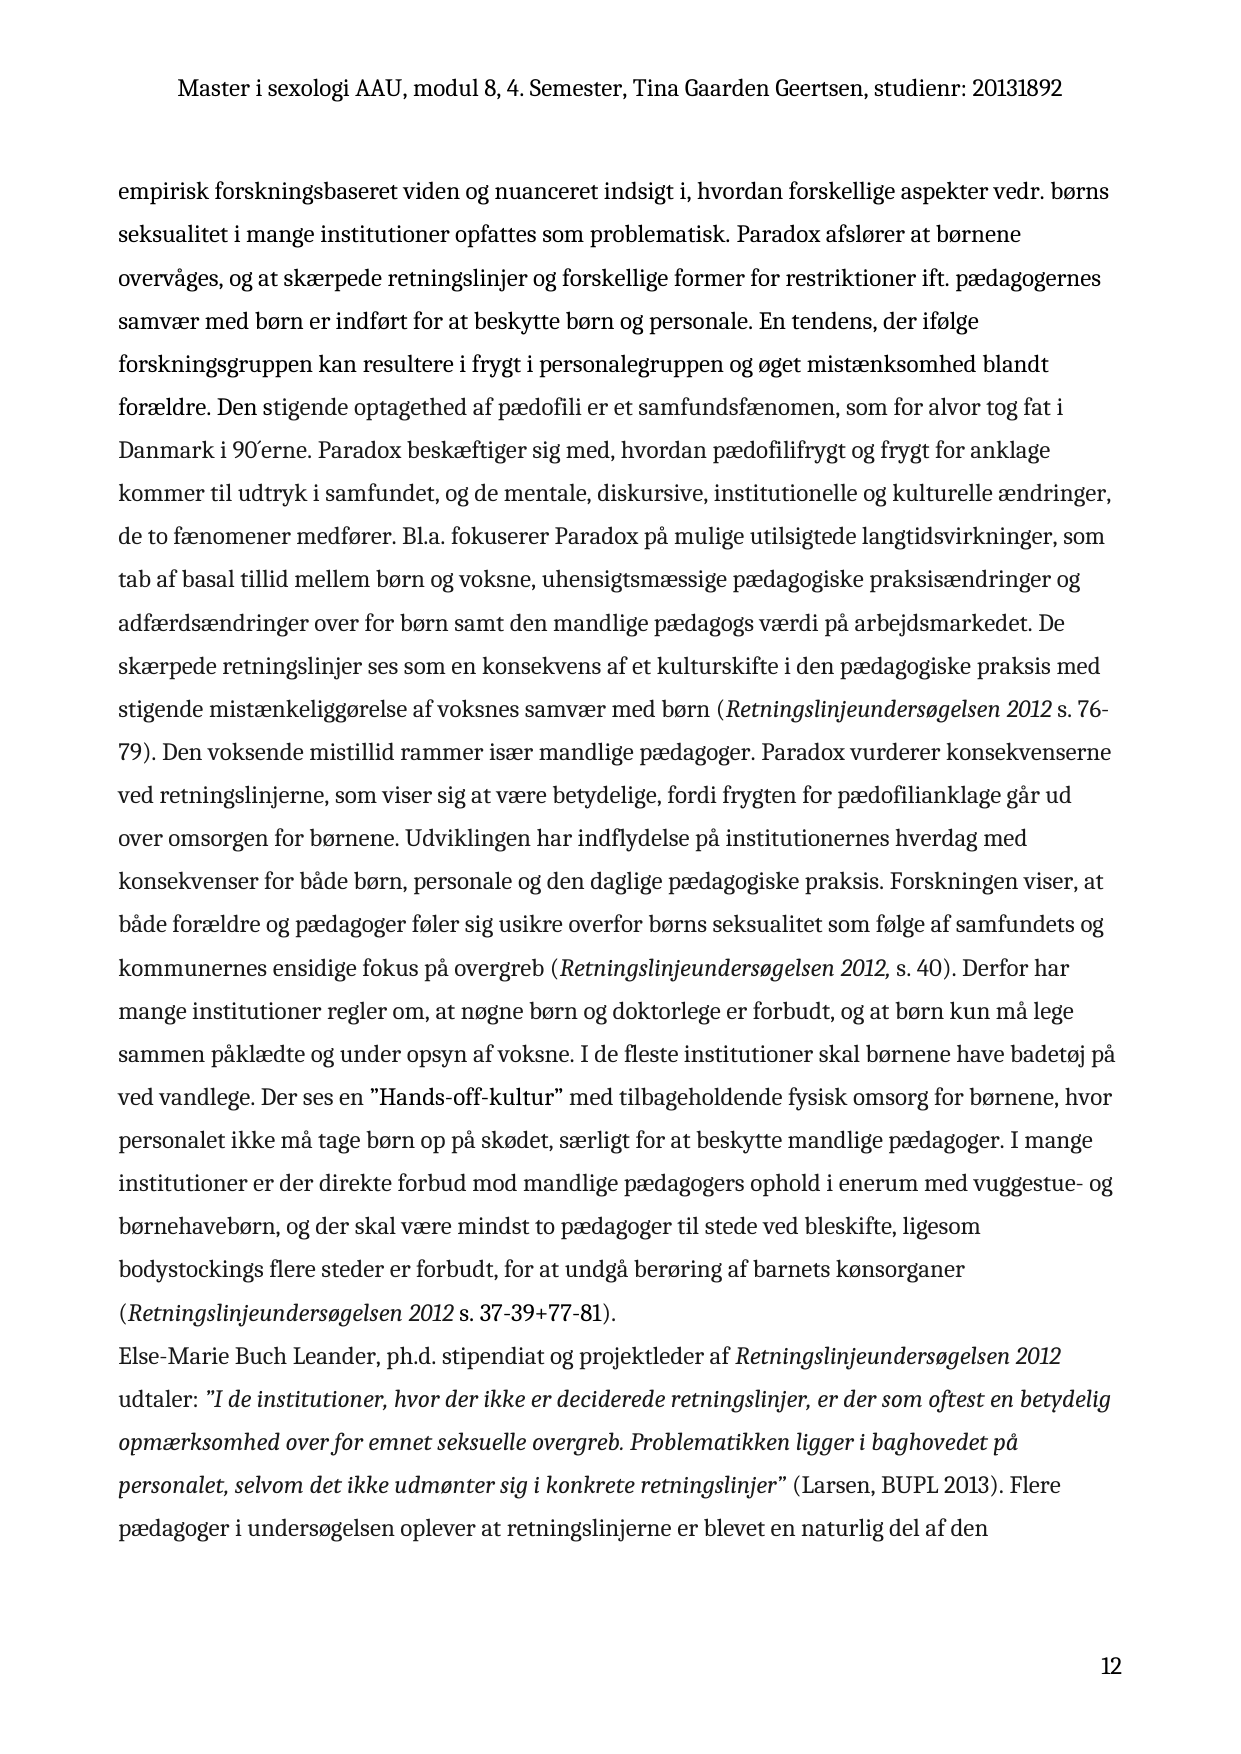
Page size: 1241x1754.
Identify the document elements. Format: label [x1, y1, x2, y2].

text [118, 1342, 1122, 1543]
text [118, 177, 1122, 1327]
